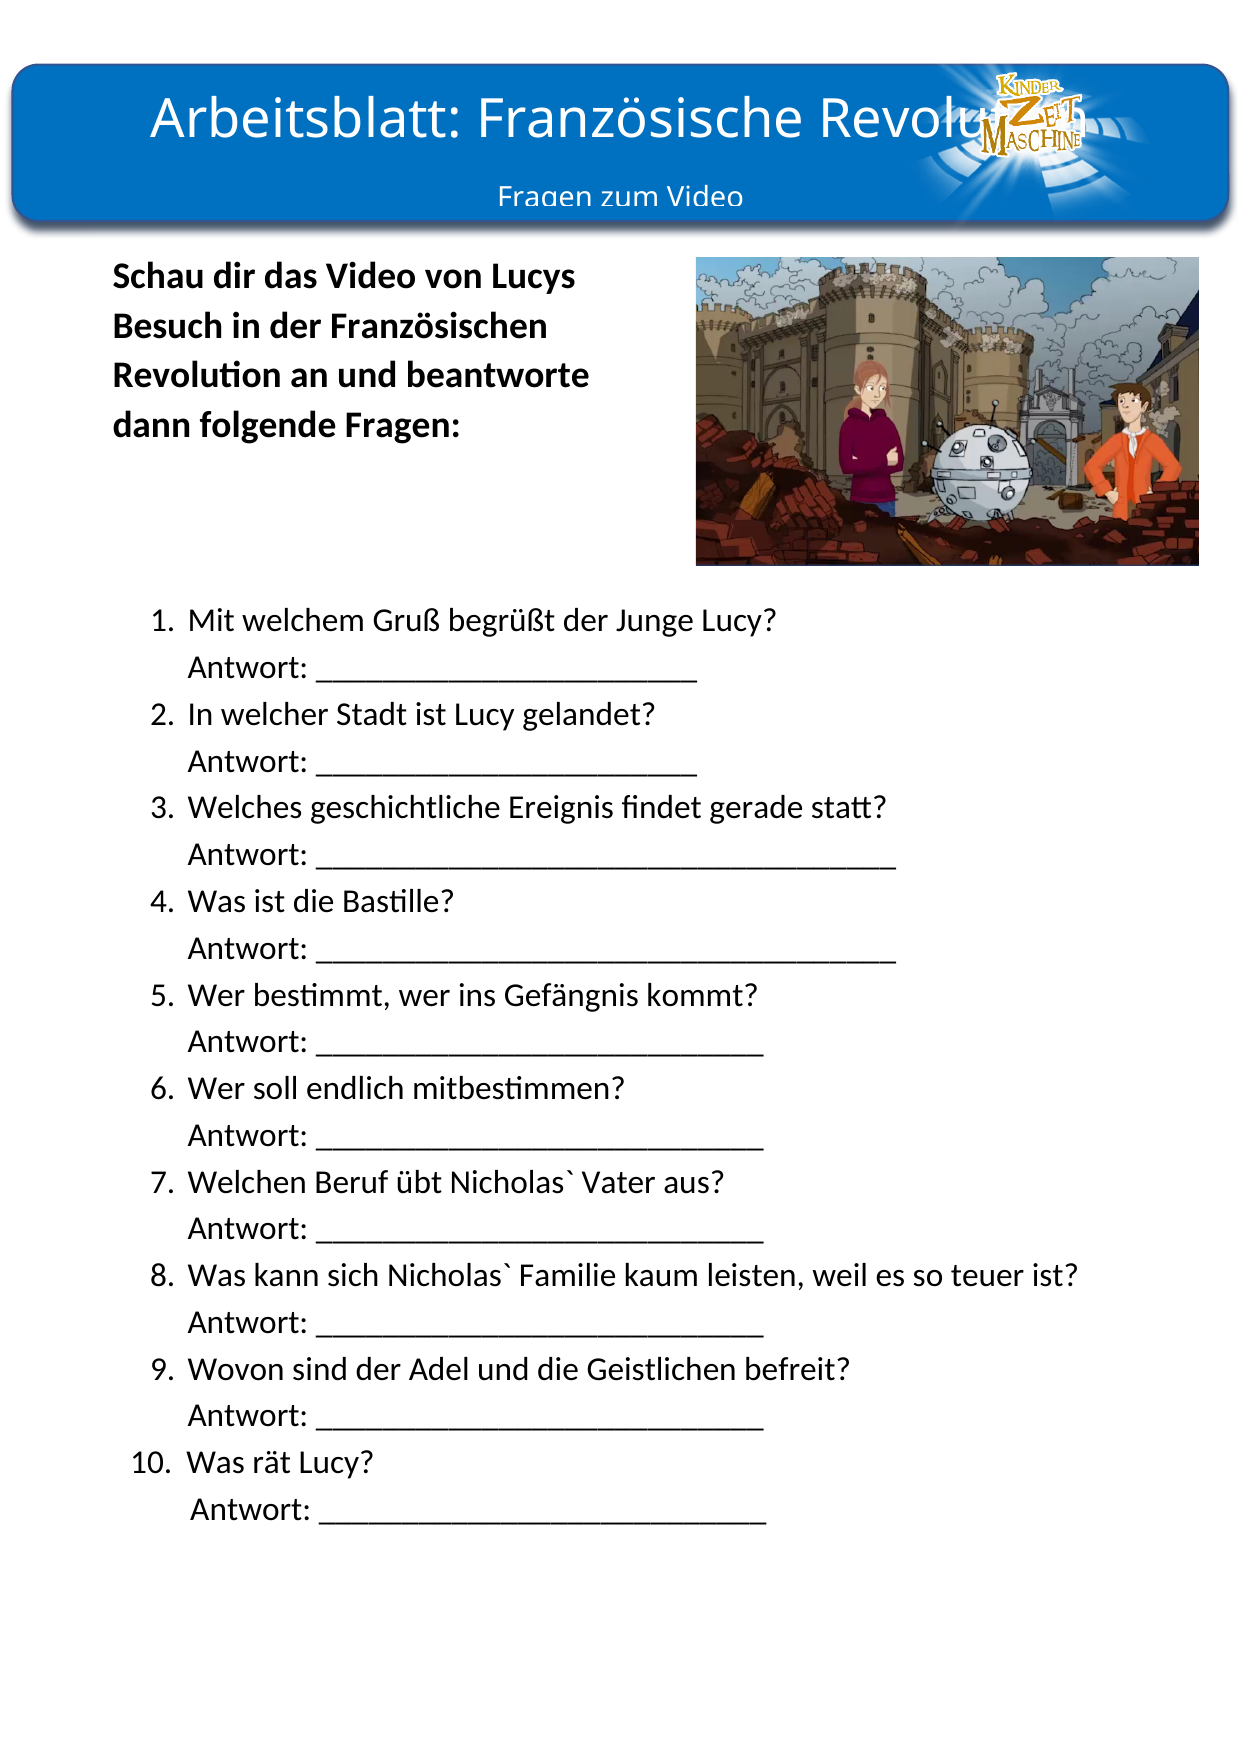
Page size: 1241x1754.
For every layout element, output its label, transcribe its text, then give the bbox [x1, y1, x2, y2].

list Was kann sich Nicholas` Familie kaum leisten, weil es so teuer ist? Antwort: ___________________________ [150, 1254, 1157, 1342]
list Mit welchem Gruß begrüßt der Junge Lucy? Antwort: _______________________ [150, 599, 1157, 687]
list Wer bestimmt, wer ins Gefängnis kommt? Antwort: ___________________________ [150, 973, 1157, 1061]
picture [695, 14, 1199, 566]
list Was ist die Bastille? Antwort: ___________________________________ [150, 880, 1157, 967]
list In welcher Stadt ist Lucy gelandet? Antwort: _______________________ [150, 693, 1157, 780]
list Wer soll endlich mitbestimmen? Antwort: ___________________________ [150, 1067, 1157, 1154]
list Welches geschichtliche Ereignis findet gerade statt? Antwort: ___________________________________ [150, 786, 1157, 874]
list Welchen Beruf übt Nicholas` Vater aus? Antwort: ___________________________ [150, 1161, 1157, 1248]
list Wovon sind der Adel und die Geistlichen befreit? Antwort: ___________________________ [150, 1348, 1157, 1435]
list Was rät Lucy? Antwort: ___________________________ [130, 1441, 1157, 1529]
text Schau dir das Video von Lucys Besuch in der Französischen Revolution an und beantworte dann folgende Fragen: [112, 252, 897, 447]
